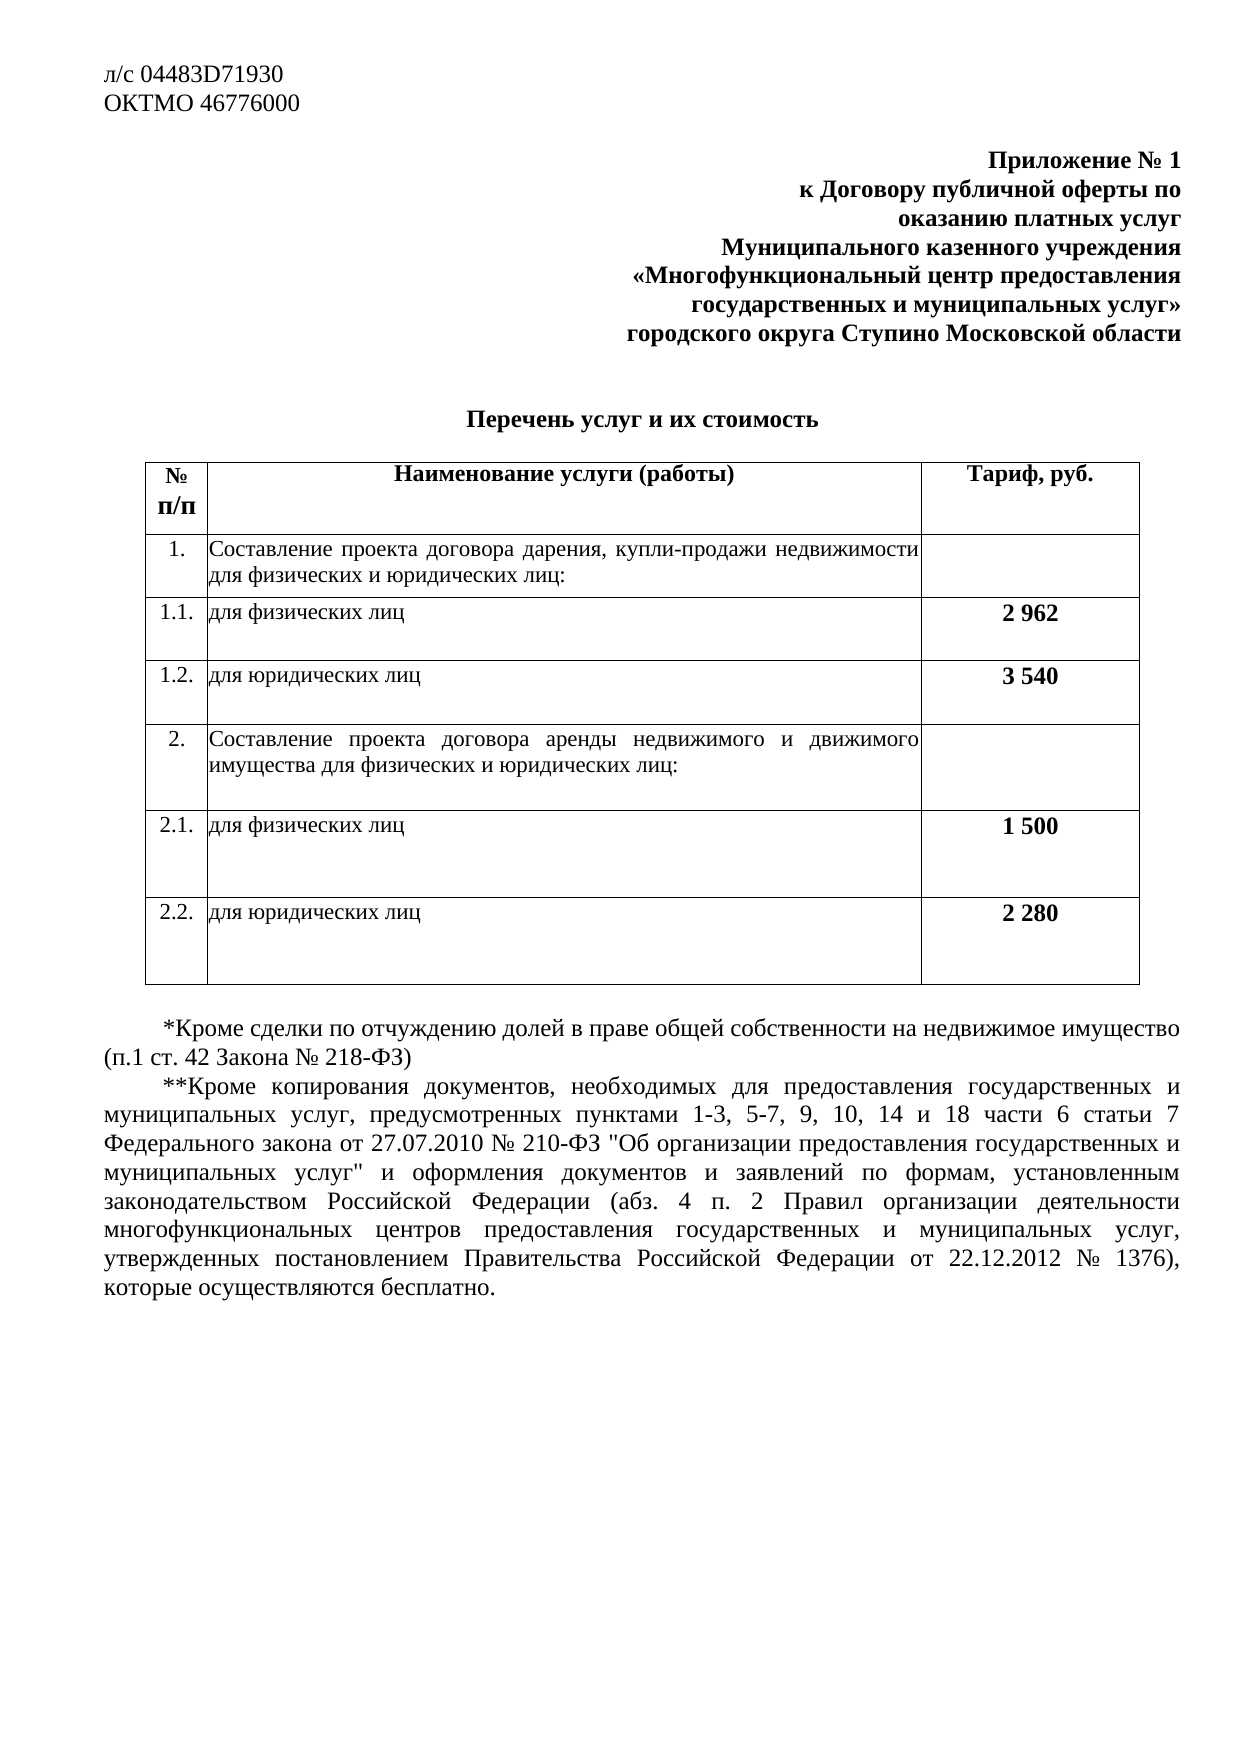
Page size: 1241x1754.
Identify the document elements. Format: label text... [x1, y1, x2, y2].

text Муниципального казенного учреждения [546, 232, 1181, 260]
table_cell [922, 725, 1139, 810]
table_cell 2 280 [922, 898, 1139, 983]
text к Договору публичной оферты по [546, 174, 1181, 203]
text л/с 04483D71930 [103, 59, 1181, 88]
table_header № п/п [146, 463, 207, 533]
table_cell [922, 535, 1139, 597]
table_cell для физических лиц [208, 598, 921, 660]
table_cell для юридических лиц [208, 661, 921, 723]
table_cell 3 540 [922, 661, 1139, 723]
table_cell 2.2. [146, 898, 207, 983]
text *Кроме сделки по отчуждению долей в праве общей собственности на недвижимое имущество (п.1 ст. 42 Закона № 218-ФЗ) [103, 1013, 1181, 1071]
text **Кроме копирования документов, необходимых для предоставления государственных и муниципальных услуг, предусмотренных пунктами 1-3, 5-7, 9, 10, 14 и 18 части 6 статьи 7 Федерального закона от 27.07.2010 № 210-ФЗ "Об организации предоставления государственных и муниципальных услуг" и оформления документов и заявлений по формам, установленным законодательством Российской Федерации (абз. 4 п. 2 Правил организации деятельности многофункциональных центров предоставления государственных и муниципальных услуг, утвержденных постановлением Правительства Российской Федерации от 22.12.2012 № 1376), которые осуществляются бесплатно. [103, 1071, 1181, 1301]
text ОКТМО 46776000 [103, 88, 1181, 117]
table_cell Составление проекта договора аренды недвижимого и движимого имущества для физических и юридических лиц: [208, 725, 921, 810]
text Приложение № 1 [546, 145, 1181, 174]
text оказанию платных услуг [546, 203, 1181, 232]
text Перечень услуг и их стоимость [103, 404, 1181, 433]
text «Многофункциональный центр предоставления [103, 260, 1181, 289]
table_header Наименование услуги (работы) [208, 463, 921, 533]
text государственных и муниципальных услуг» [103, 289, 1181, 318]
table_cell Составление проекта договора дарения, купли-продажи недвижимости для физических и юридических лиц: [208, 535, 921, 597]
table_cell для юридических лиц [208, 898, 921, 983]
table_cell 1.1. [146, 598, 207, 660]
table_cell 1.2. [146, 661, 207, 723]
table_header Тариф, руб. [922, 463, 1139, 533]
table_cell для физических лиц [208, 811, 921, 897]
table_cell 2.1. [146, 811, 207, 897]
table_cell 2 962 [922, 598, 1139, 660]
text городского округа Ступино Московской области [103, 318, 1181, 347]
table_cell 1. [146, 535, 207, 597]
table_cell 1 500 [922, 811, 1139, 897]
table_cell 2. [146, 725, 207, 810]
